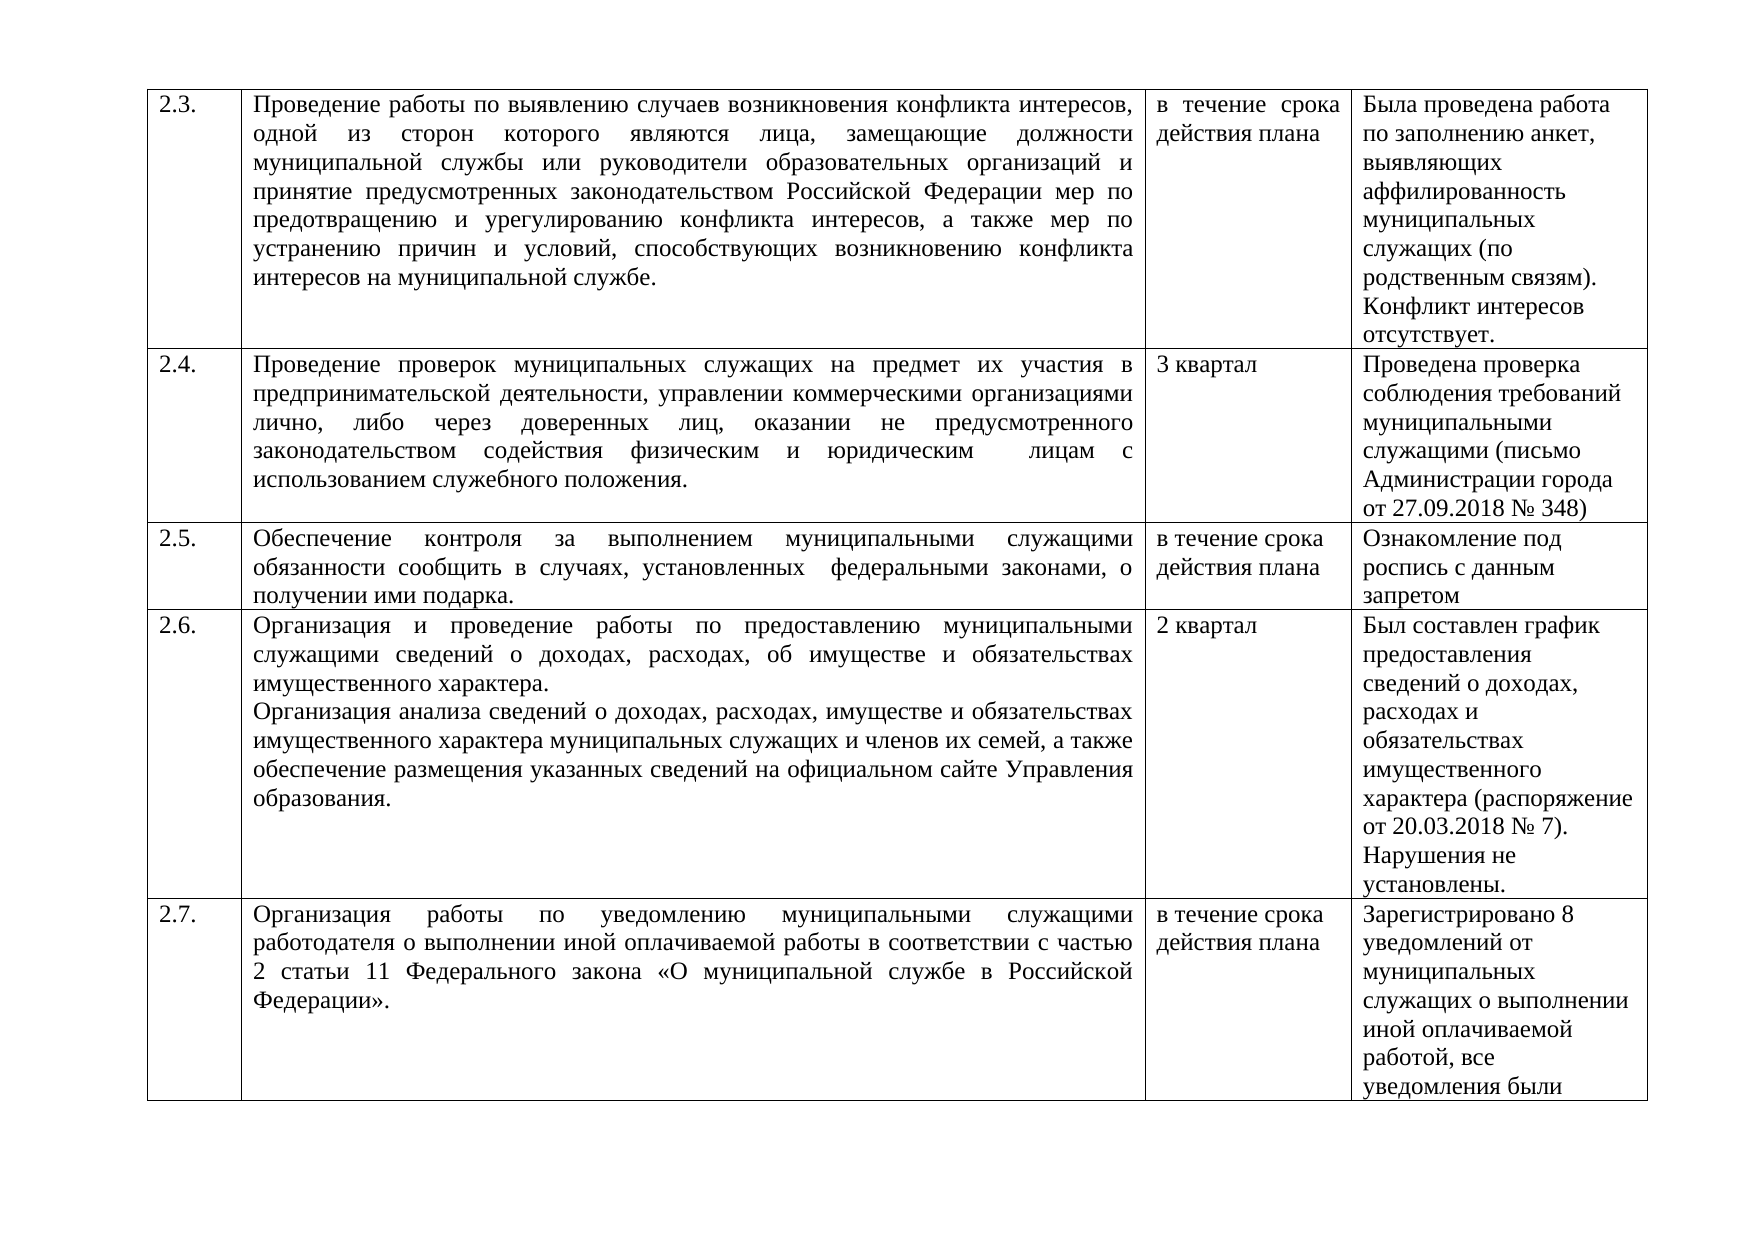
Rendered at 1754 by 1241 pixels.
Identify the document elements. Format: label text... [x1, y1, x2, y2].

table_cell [242, 899, 1145, 1100]
table_cell 2 квартал [1146, 610, 1351, 898]
table_cell 2.6. [148, 610, 241, 898]
table_cell Проведение работы по выявлению случаев возникновения конфликта интересов, одной из сторон которого являются лица, замещающие должности муниципальной службы или руководители образовательных организаций и принятие предусмотренных законодательством Российской Федерации мер по предотвращению и урегулированию конфликта интересов, а также мер по устранению причин и условий, способствующих возникновению конфликта интересов на муниципальной службе. [242, 90, 1145, 348]
table_cell Ознакомление под роспись с данным запретом [1352, 523, 1647, 609]
table_cell в течение срока действия плана [1146, 90, 1351, 348]
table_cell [1352, 899, 1647, 1100]
table_cell 3 квартал [1146, 349, 1351, 522]
table_cell Проведена проверка соблюдения требований муниципальными служащими (письмо Администрации города от 27.09.2018 № 348) [1352, 349, 1647, 522]
table_cell Проведение проверок муниципальных служащих на предмет их участия в предпринимательской деятельности, управлении коммерческими организациями лично, либо через доверенных лиц, оказании не предусмотренного законодательством содействия физическим и юридическим лицам с использованием служебного положения. [242, 349, 1145, 522]
table_cell Был составлен график предоставления сведений о доходах, расходах и обязательствах имущественного характера (распоряжение от 20.03.2018 № 7). Нарушения не установлены. [1352, 610, 1647, 898]
table_cell 2.5. [148, 523, 241, 609]
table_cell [1146, 899, 1351, 1100]
table_cell 2.4. [148, 349, 241, 522]
table_cell Организация и проведение работы по предоставлению муниципальными служащими сведений о доходах, расходах, об имуществе и обязательствах имущественного характера. Организация анализа сведений о доходах, расходах, имуществе и обязательствах имущественного характера муниципальных служащих и членов их семей, а также обеспечение размещения указанных сведений на официальном сайте Управления образования. [242, 610, 1145, 898]
table_cell в течение срока действия плана [1146, 523, 1351, 609]
table_cell 2.3. [148, 90, 241, 348]
table_cell Была проведена работа по заполнению анкет, выявляющих аффилированность муниципальных служащих (по родственным связям). Конфликт интересов отсутствует. [1352, 90, 1647, 348]
table_cell Обеспечение контроля за выполнением муниципальными служащими обязанности сообщить в случаях, установленных федеральными законами, о получении ими подарка. [242, 523, 1145, 609]
table_cell 2.7. [148, 899, 241, 1100]
